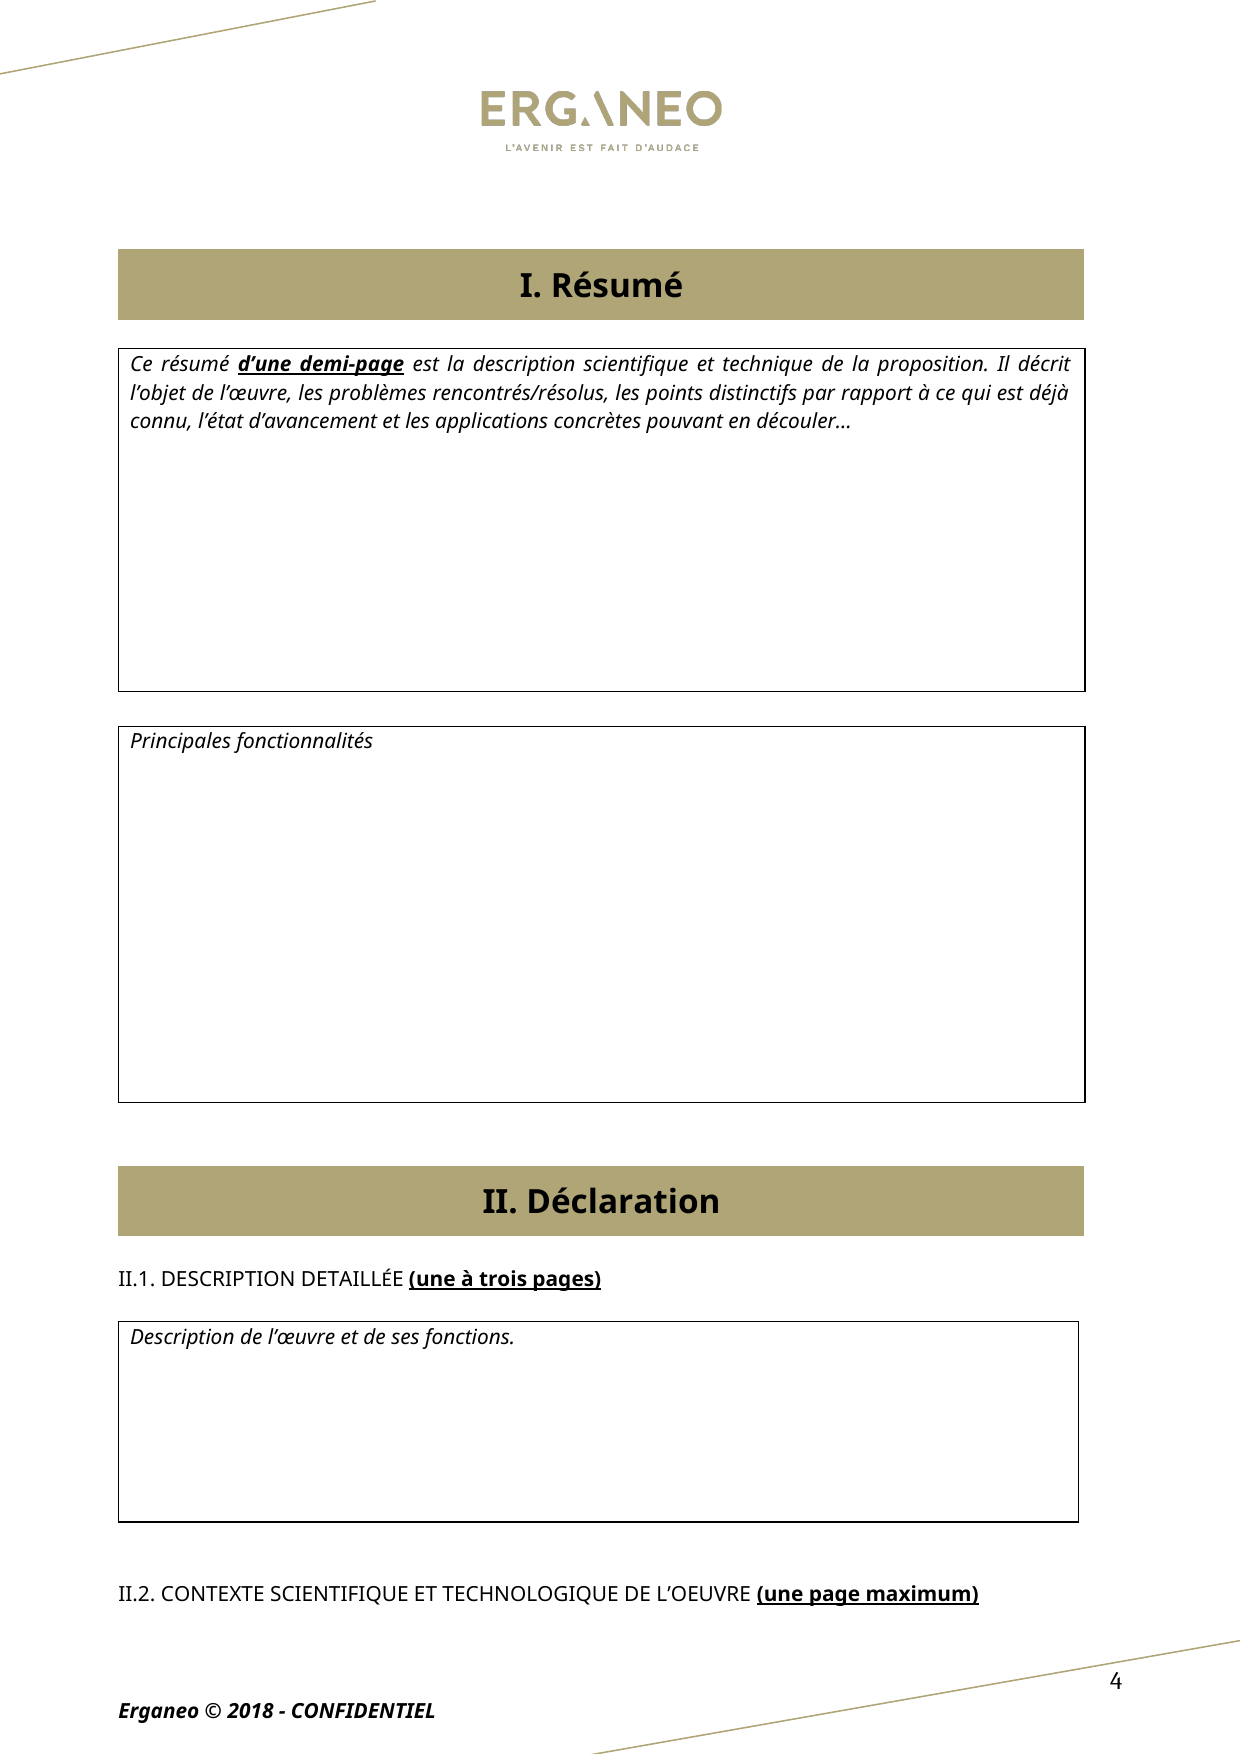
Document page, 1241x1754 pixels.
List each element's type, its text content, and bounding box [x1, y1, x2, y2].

table_header Description de l’œuvre et de ses fonctions. [119, 1322, 1078, 1521]
picture [446, 37, 757, 195]
table_header Principales fonctionnalités [119, 727, 1084, 1102]
table_header II. Déclaration [118, 1166, 1084, 1236]
text II.2. CONTEXTE SCIENTIFIQUE ET TECHNOLOGIQUE DE L’OEUVRE (une page maximum) [118, 1579, 1122, 1608]
text II.1. DESCRIPTION DETAILLÉE (une à trois pages) [118, 1264, 1122, 1293]
table_header Ce résumé d’une demi-page est la description scientifique et technique de la proposition. Il décrit l’objet de l’œuvre, les problèmes rencontrés/résolus, les points distinctifs par rapport à ce qui est déjà connu, l’état d’avancement et les applications concrètes pouvant en découler… [119, 349, 1084, 691]
table_header I. Résumé [118, 249, 1084, 320]
